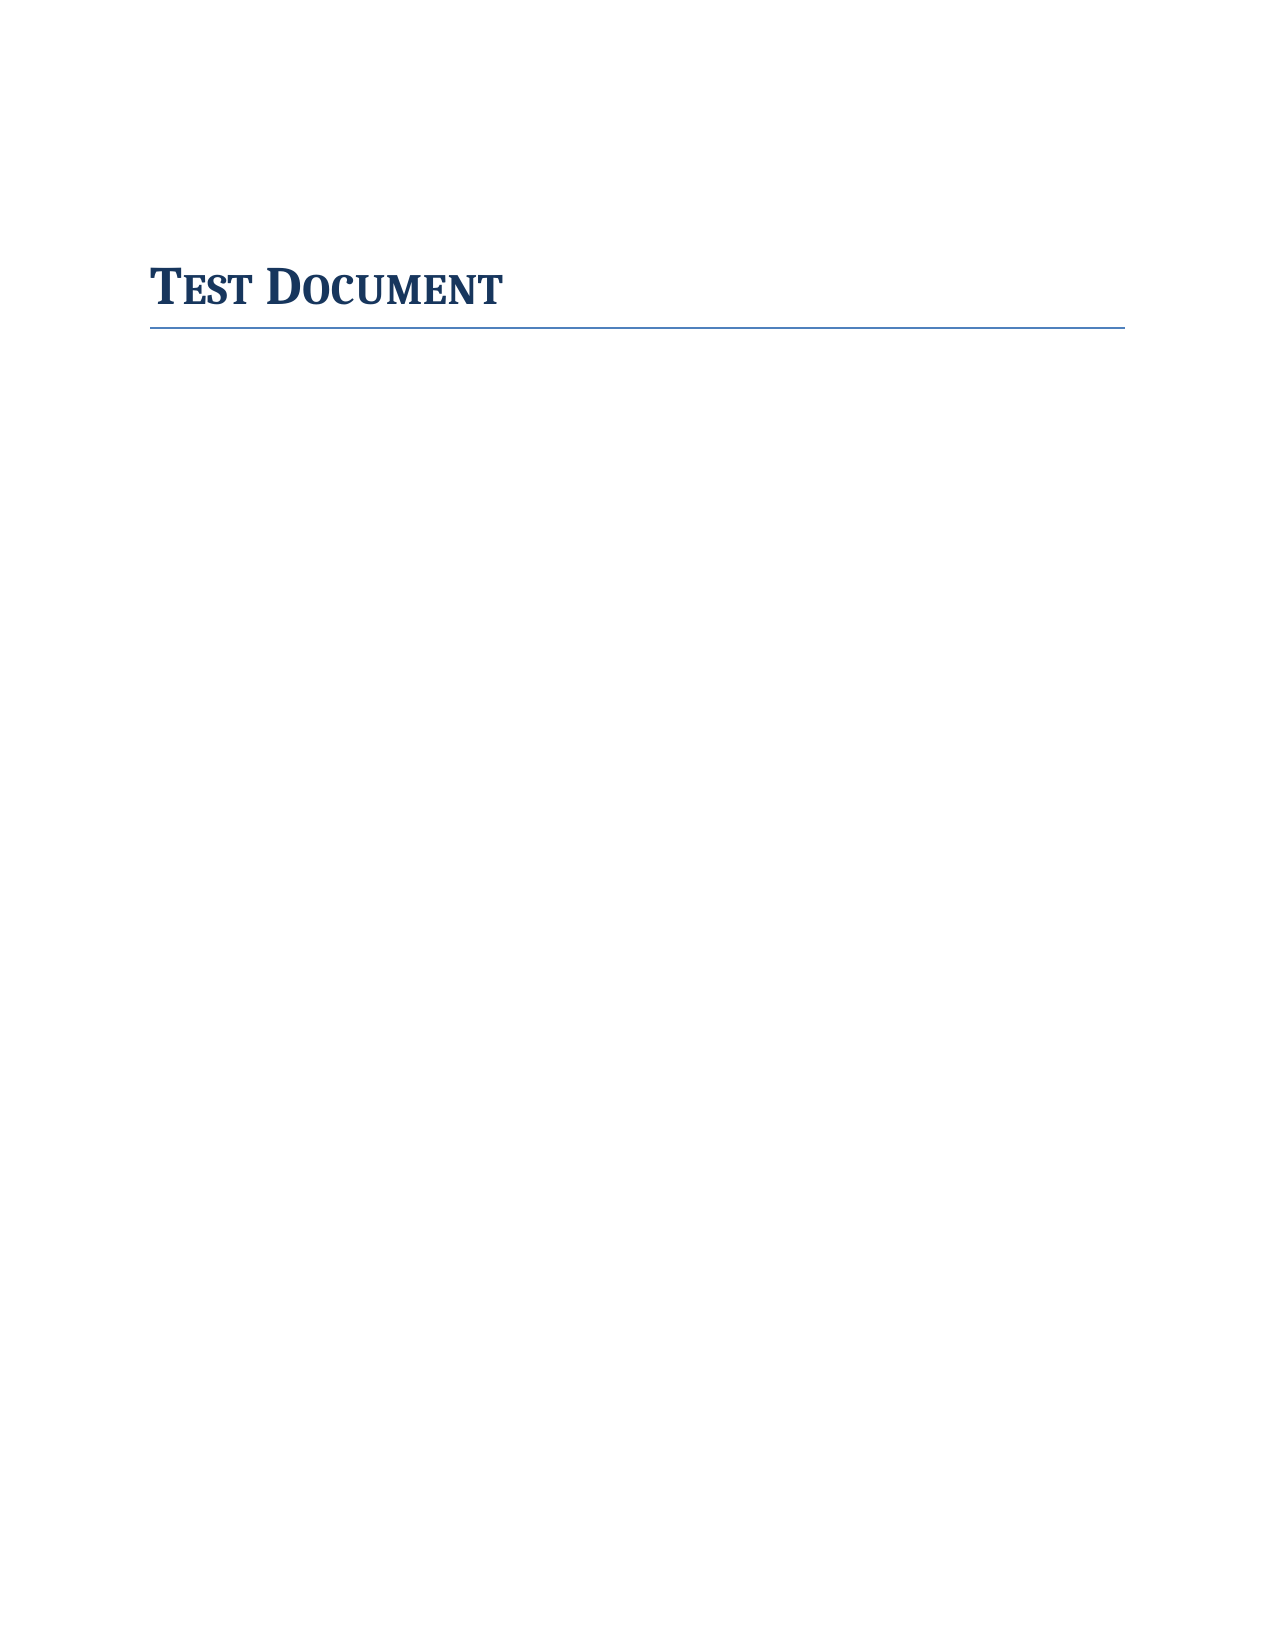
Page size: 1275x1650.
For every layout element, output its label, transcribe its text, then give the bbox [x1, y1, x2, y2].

title Test Document [150, 256, 1125, 327]
